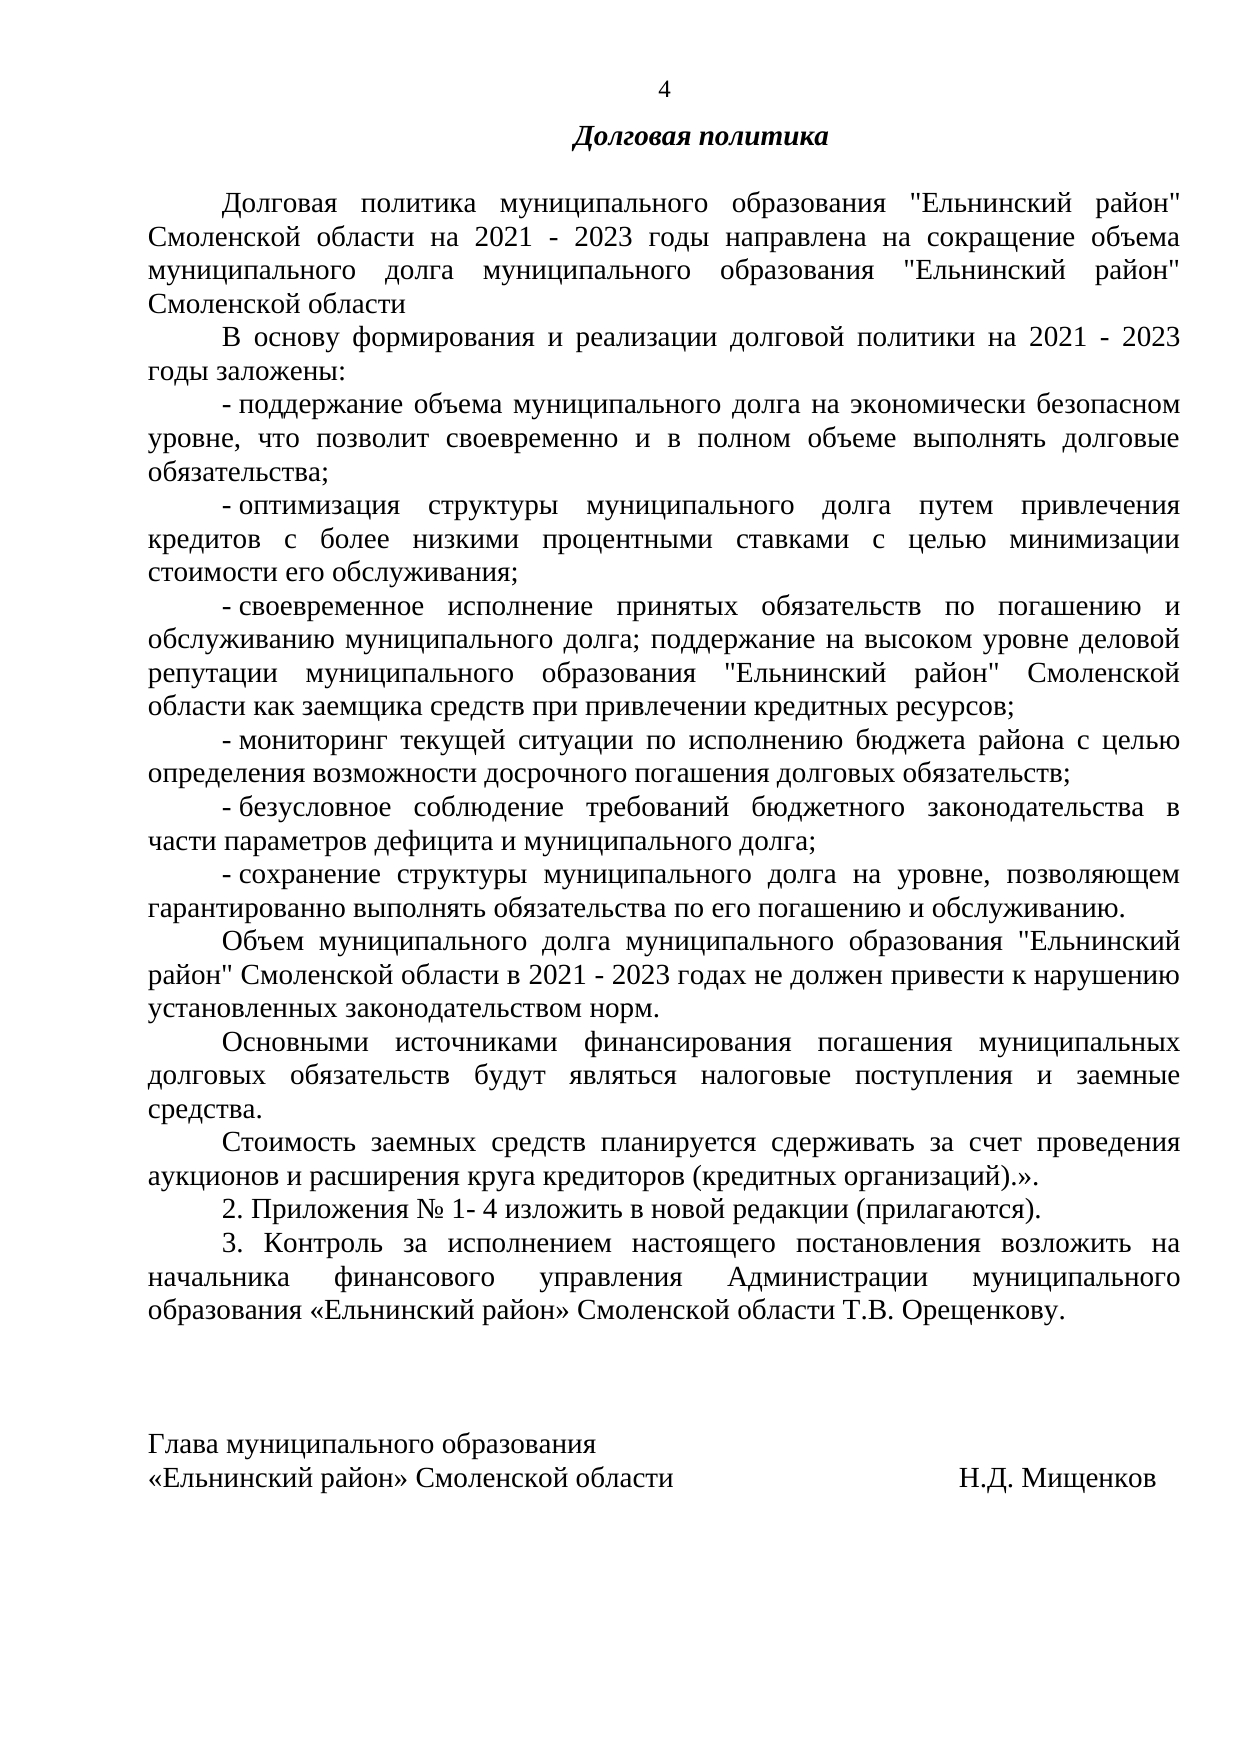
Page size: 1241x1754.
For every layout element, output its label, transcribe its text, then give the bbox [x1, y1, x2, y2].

text 2. Приложения № 1- 4 изложить в новой редакции (прилагаются). [148, 1192, 1181, 1225]
text - безусловное соблюдение требований бюджетного законодательства в части параметров дефицита и муниципального долга; [148, 789, 1181, 856]
text В основу формирования и реализации долговой политики на 2021 - 2023 годы заложены: [148, 319, 1181, 387]
text - оптимизация структуры муниципального долга путем привлечения кредитов с более низкими процентными ставками с целью минимизации стоимости его обслуживания; [148, 487, 1181, 588]
text - своевременное исполнение принятых обязательств по погашению и обслуживанию муниципального долга; поддержание на высоком уровне деловой репутации муниципального образования "Ельнинский район" Смоленской области как заемщика средств при привлечении кредитных ресурсов; [148, 588, 1181, 722]
text 3. Контроль за исполнением настоящего постановления возложить на начальника финансового управления Администрации муниципального образования «Ельнинский район» Смоленской области Т.В. Орещенкову. [148, 1225, 1181, 1326]
text - мониторинг текущей ситуации по исполнению бюджета района с целью определения возможности досрочного погашения долговых обязательств; [148, 722, 1181, 789]
text - сохранение структуры муниципального долга на уровне, позволяющем гарантированно выполнять обязательства по его погашению и обслуживанию. [148, 856, 1181, 923]
text Долговая политика муниципального образования "Ельнинский район" Смоленской области на 2021 - 2023 годы направлена на сокращение объема муниципального долга муниципального образования "Ельнинский район" Смоленской области [148, 185, 1181, 319]
text «Ельнинский район» Смоленской области Н.Д. Мищенков [148, 1460, 1160, 1493]
text - поддержание объема муниципального долга на экономически безопасном уровне, что позволит своевременно и в полном объеме выполнять долговые обязательства; [148, 387, 1181, 487]
text Стоимость заемных средств планируется сдерживать за счет проведения аукционов и расширения круга кредиторов (кредитных организаций).». [148, 1124, 1181, 1192]
text Объем муниципального долга муниципального образования "Ельнинский район" Смоленской области в 2021 - 2023 годах не должен привести к нарушению установленных законодательством норм. [148, 923, 1181, 1024]
text Основными источниками финансирования погашения муниципальных долговых обязательств будут являться налоговые поступления и заемные средства. [148, 1024, 1181, 1124]
text Долговая политика [148, 118, 1181, 152]
text Глава муниципального образования [148, 1426, 1160, 1460]
